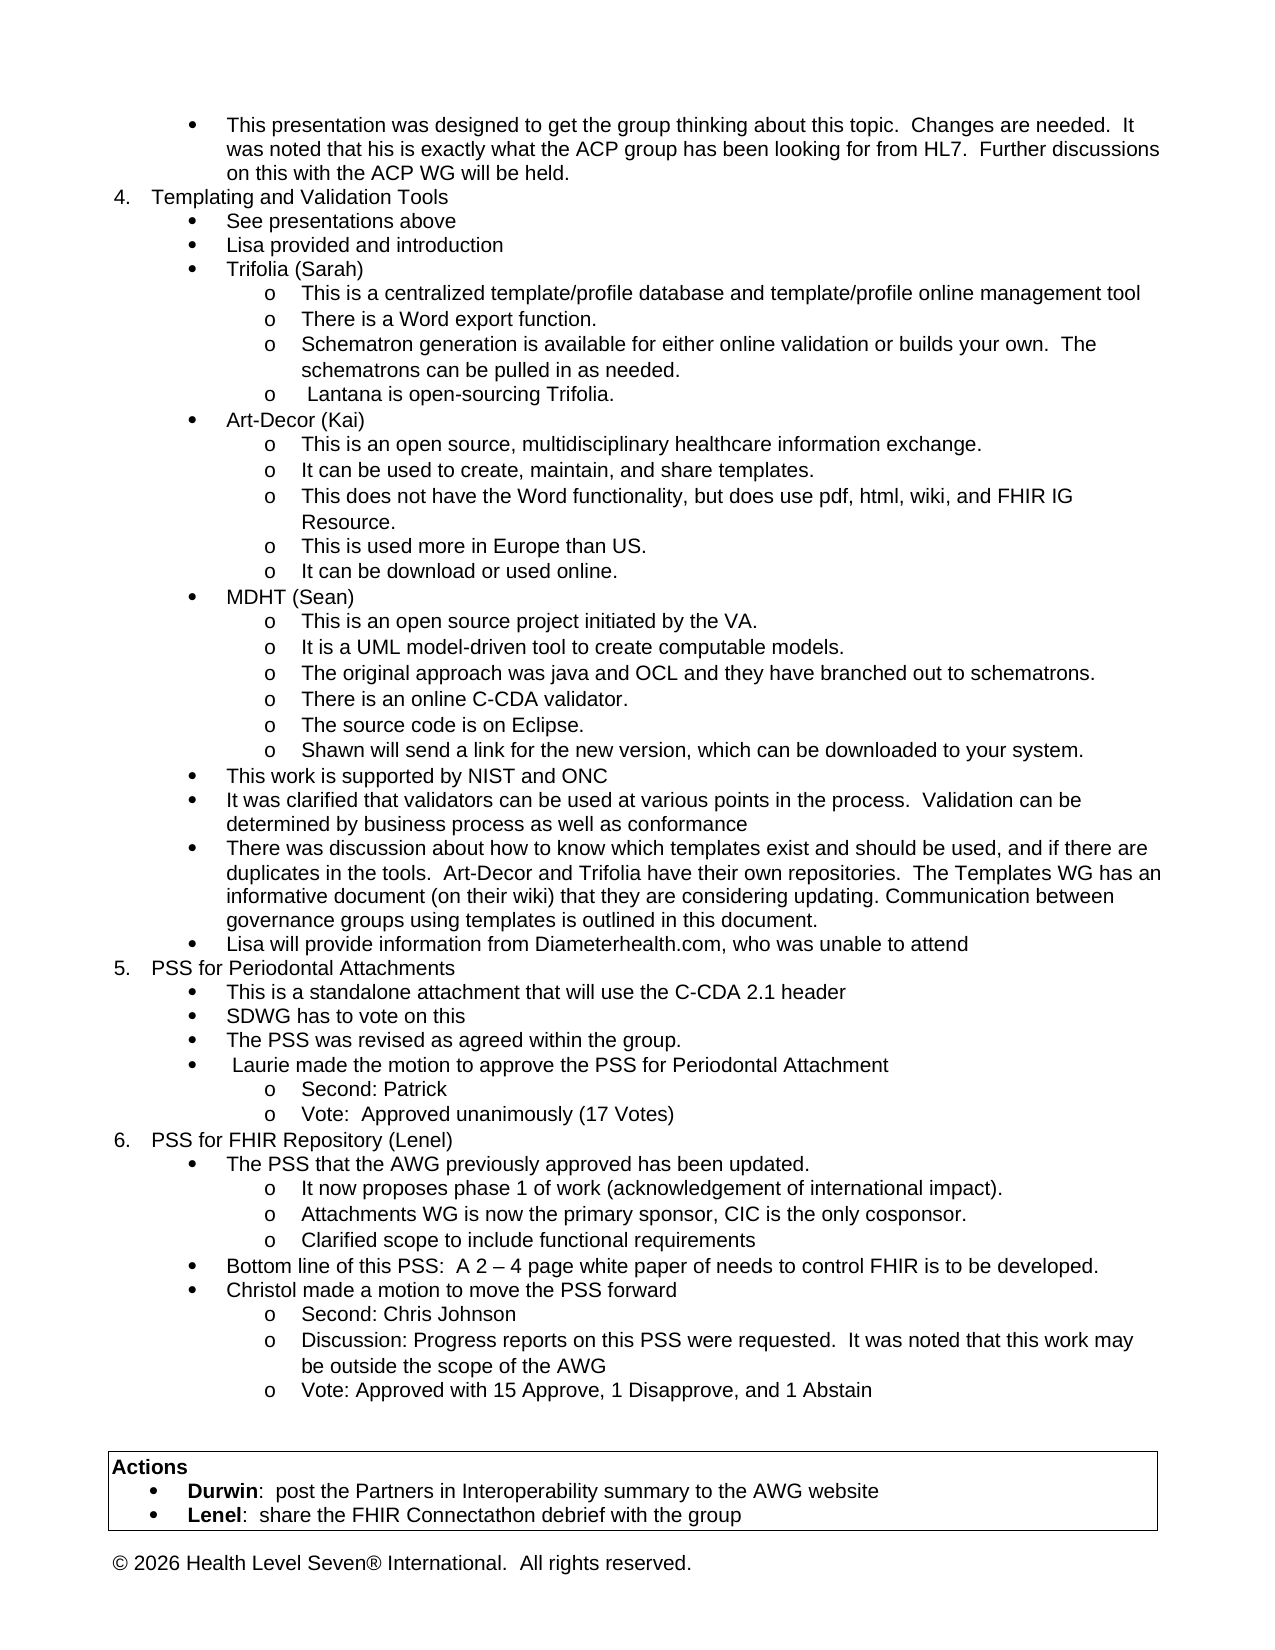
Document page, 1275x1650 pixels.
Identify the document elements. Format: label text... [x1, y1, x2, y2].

list The source code is on Eclipse. [263, 712, 1162, 738]
list Christol made a motion to move the PSS forward [188, 1278, 1162, 1302]
list It can be used to create, maintain, and share templates. [263, 458, 1162, 484]
list Art-Decor (Kai) [188, 408, 1162, 432]
list There is a Word export function. [263, 306, 1162, 332]
list Bottom line of this PSS: A 2 – 4 page white paper of needs to control FHIR is to be developed. [188, 1254, 1162, 1278]
list This is used more in Europe than US. [263, 533, 1162, 559]
list The original approach was java and OCL and they have branched out to schematrons. [263, 661, 1162, 687]
list MDHT (Sean) [188, 585, 1162, 609]
list The PSS that the AWG previously approved has been updated. [188, 1152, 1162, 1176]
list There was discussion about how to know which templates exist and should be used, and if there are duplicates in the tools. Art-Decor and Trifolia have their own repositories. The Templates WG has an informative document (on their wiki) that they are considering updating. Communication between governance groups using templates is outlined in this document. [188, 836, 1162, 932]
list SDWG has to vote on this [188, 1004, 1162, 1028]
list It was clarified that validators can be used at various points in the process. Validation can be determined by business process as well as conformance [188, 788, 1162, 836]
list This does not have the Word functionality, but does use pdf, html, wiki, and FHIR IG Resource. [263, 484, 1162, 533]
list Attachments WG is now the primary sponsor, CIC is the only cosponsor. [263, 1202, 1162, 1228]
list This is a standalone attachment that will use the C-CDA 2.1 header [188, 980, 1162, 1004]
list Trifolia (Sarah) [188, 257, 1162, 281]
list Vote: Approved with 15 Approve, 1 Disapprove, and 1 Abstain [263, 1377, 1162, 1403]
list Lantana is open-sourcing Trifolia. [263, 382, 1162, 408]
list This is an open source, multidisciplinary healthcare information exchange. [263, 432, 1162, 458]
list Laurie made the motion to approve the PSS for Periodontal Attachment [188, 1052, 1162, 1076]
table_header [109, 1452, 1157, 1530]
list It is a UML model-driven tool to create computable models. [263, 635, 1162, 661]
list Clarified scope to include functional requirements [263, 1228, 1162, 1254]
list Second: Patrick [263, 1076, 1162, 1102]
list The PSS was revised as agreed within the group. [188, 1028, 1162, 1052]
list Discussion: Progress reports on this PSS were requested. It was noted that this work may be outside the scope of the AWG [263, 1328, 1162, 1377]
list Vote: Approved unanimously (17 Votes) [263, 1102, 1162, 1128]
list Lisa will provide information from Diameterhealth.com, who was unable to attend [188, 932, 1162, 956]
list It can be download or used online. [263, 559, 1162, 585]
list PSS for Periodontal Attachments [113, 956, 1162, 980]
list This presentation was designed to get the group thinking about this topic. Changes are needed. It was noted that his is exactly what the ACP group has been looking for from HL7. Further discussions on this with the ACP WG will be held. [189, 112, 1162, 184]
list Lisa provided and introduction [188, 232, 1162, 257]
list This work is supported by NIST and ONC [188, 764, 1162, 788]
list PSS for FHIR Repository (Lenel) [113, 1128, 1162, 1152]
list This is an open source project initiated by the VA. [263, 609, 1162, 635]
list It now proposes phase 1 of work (acknowledgement of international impact). [263, 1176, 1162, 1202]
list Second: Chris Johnson [263, 1302, 1162, 1328]
list See presentations above [188, 208, 1162, 232]
list Schematron generation is available for either online validation or builds your own. The schematrons can be pulled in as needed. [263, 332, 1162, 382]
list Shawn will send a link for the new version, which can be downloaded to your system. [263, 738, 1162, 764]
list Templating and Validation Tools [113, 184, 1162, 208]
list This is a centralized template/profile database and template/profile online management tool [263, 281, 1162, 306]
list There is an online C-CDA validator. [263, 687, 1162, 712]
